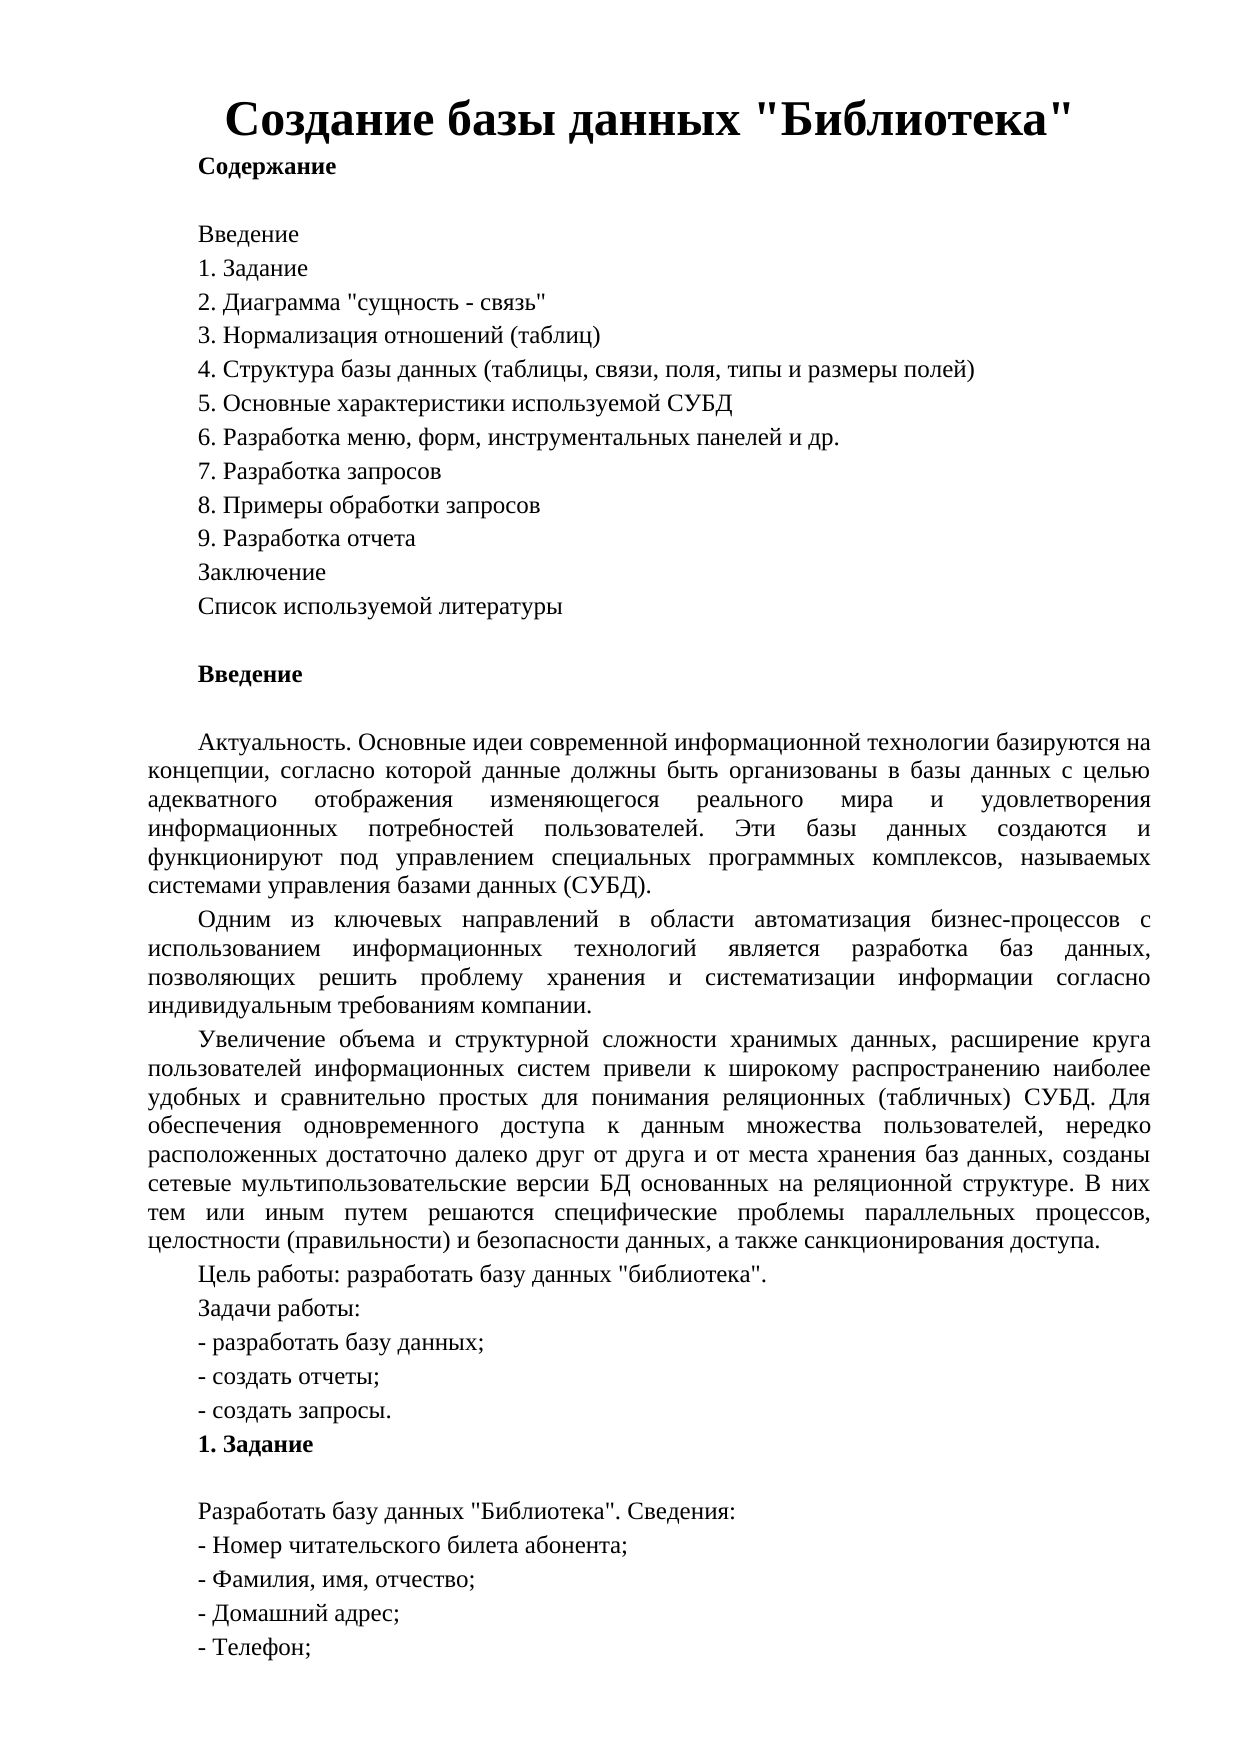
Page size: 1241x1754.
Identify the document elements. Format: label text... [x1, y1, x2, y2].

text Актуальность. Основные идеи современной информационной технологии базируются на концепции, согласно которой данные должны быть организованы в базы данных с целью адекватного отображения изменяющегося реального мира и удовлетворения информационных потребностей пользователей. Эти базы данных создаются и функционируют под управлением специальных программных комплексов, называемых системами управления базами данных (СУБД). [148, 727, 1152, 899]
text Введение [148, 659, 1152, 688]
text Одним из ключевых направлений в области автоматизация бизнес-процессов с использованием информационных технологий является разработка баз данных, позволяющих решить проблему хранения и систематизации информации согласно индивидуальным требованиям компании. [148, 904, 1152, 1019]
text - разработать базу данных; [148, 1327, 1152, 1356]
text 9. Разработка отчета [148, 523, 1152, 552]
text 3. Нормализация отношений (таблиц) [148, 320, 1152, 349]
text Увеличение объема и структурной сложности хранимых данных, расширение круга пользователей информационных систем привели к широкому распространению наиболее удобных и сравнительно простых для понимания реляционных (табличных) СУБД. Для обеспечения одновременного доступа к данным множества пользователей, нередко расположенных достаточно далеко друг от друга и от места хранения баз данных, созданы сетевые мультипользовательские версии БД основанных на реляционной структуре. В них тем или иным путем решаются специфические проблемы параллельных процессов, целостности (правильности) и безопасности данных, а также санкционирования доступа. [148, 1024, 1152, 1254]
text 6. Разработка меню, форм, инструментальных панелей и др. [148, 422, 1152, 451]
text - Номер читательского билета абонента; [148, 1530, 1152, 1559]
text Содержание [148, 151, 1152, 180]
text 4. Структура базы данных (таблицы, связи, поля, типы и размеры полей) [148, 354, 1152, 383]
text Введение [148, 219, 1152, 248]
text - Телефон; [148, 1632, 1152, 1661]
text Цель работы: разработать базу данных "библиотека". [148, 1259, 1152, 1288]
subtitle Создание базы данных "Библиотека" [148, 88, 1152, 146]
text Заключение [148, 557, 1152, 586]
text 5. Основные характеристики используемой СУБД [148, 388, 1152, 417]
text 8. Примеры обработки запросов [148, 490, 1152, 518]
text 2. Диаграмма "сущность - связь" [148, 287, 1152, 315]
text Список используемой литературы [148, 591, 1152, 620]
text - создать отчеты; [148, 1361, 1152, 1390]
text 1. Задание [148, 253, 1152, 281]
text Разработать базу данных "Библиотека". Сведения: [148, 1496, 1152, 1525]
text Задачи работы: [148, 1293, 1152, 1322]
text - Фамилия, имя, отчество; [148, 1564, 1152, 1593]
text - Домашний адрес; [148, 1598, 1152, 1627]
text 7. Разработка запросов [148, 456, 1152, 484]
text - создать запросы. [148, 1395, 1152, 1424]
text 1. Задание [148, 1429, 1152, 1457]
